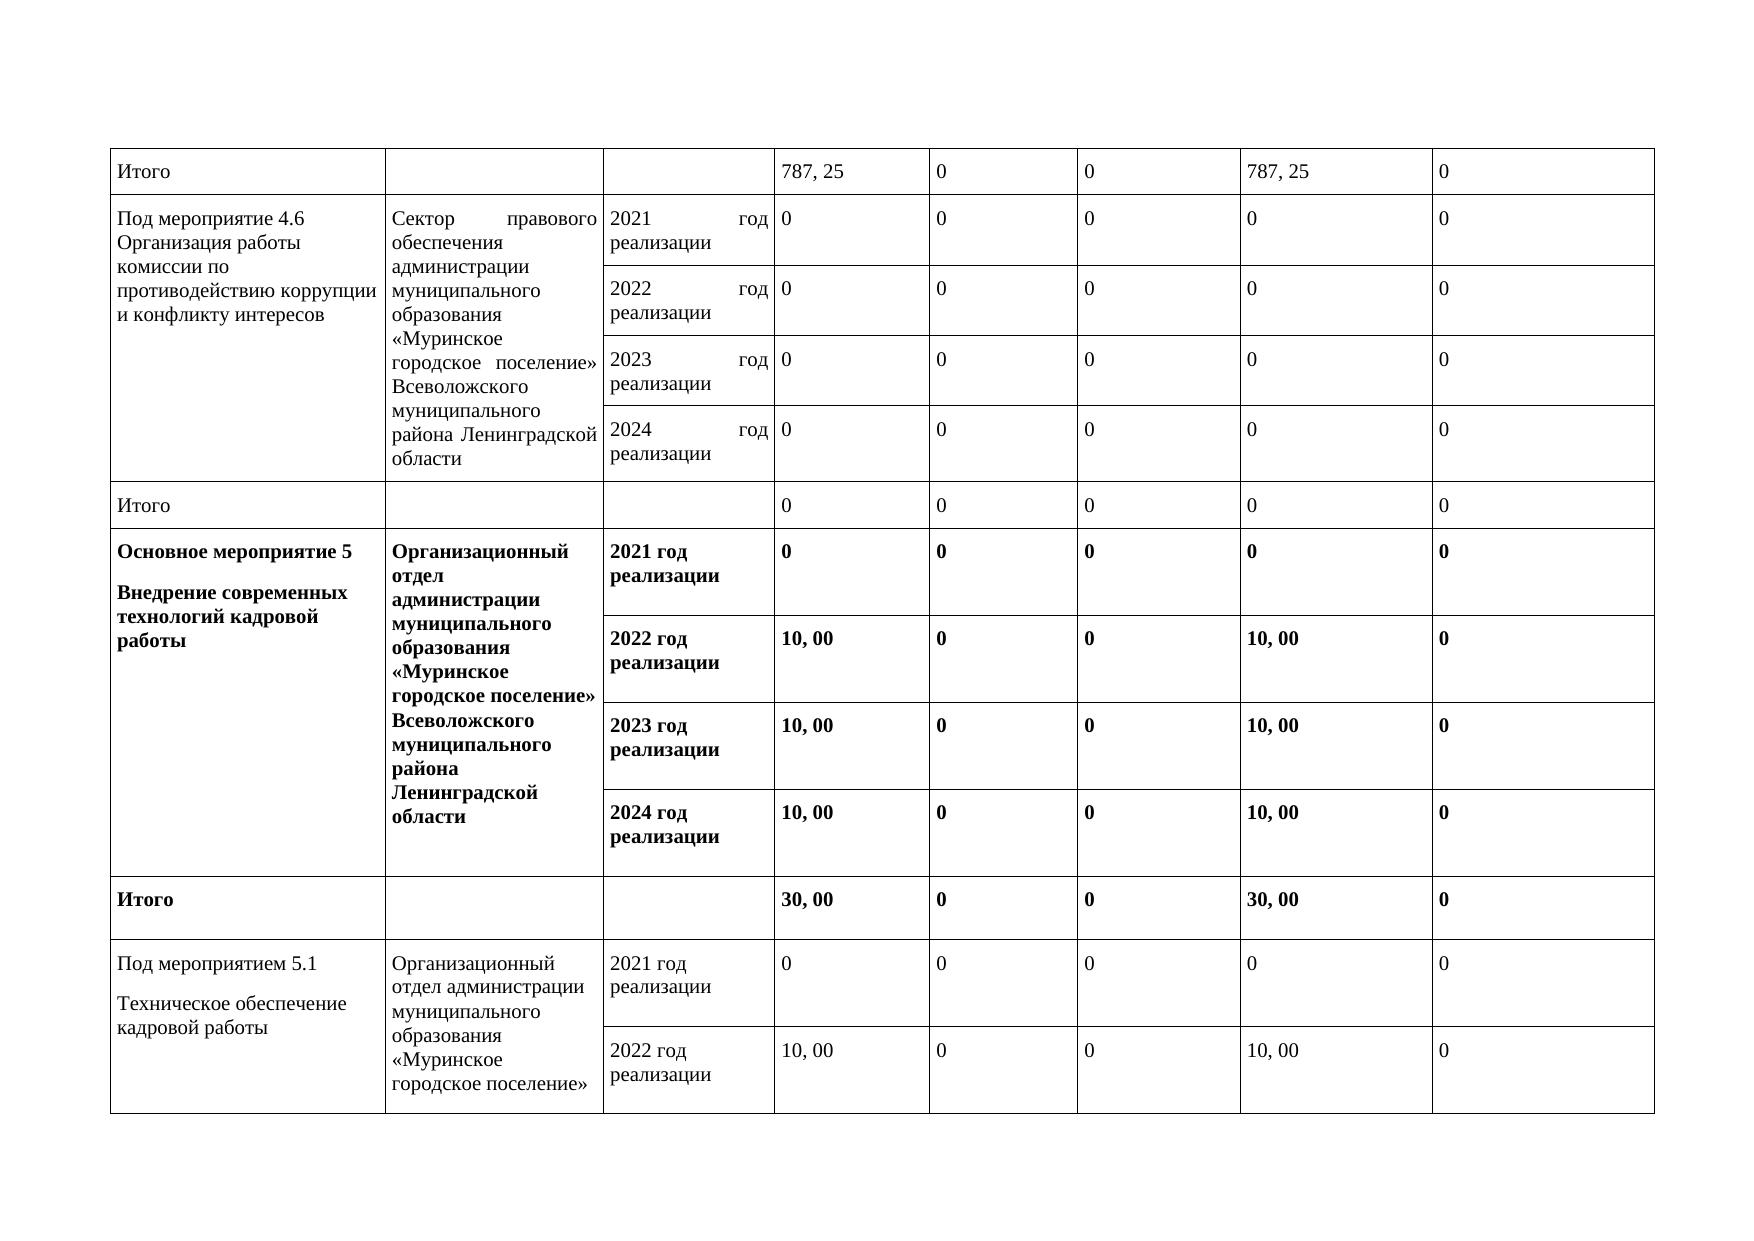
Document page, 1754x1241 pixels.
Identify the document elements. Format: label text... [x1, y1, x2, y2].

table_cell [386, 877, 603, 939]
table_cell 0 [1433, 266, 1654, 335]
table_cell 2022 год реализации [604, 266, 774, 335]
table_cell 2021 год реализации [604, 195, 774, 264]
table_cell 0 [775, 940, 929, 1026]
table_cell 0 [1078, 616, 1240, 702]
table_cell [604, 877, 774, 939]
table_cell 0 [1241, 195, 1432, 264]
table_cell 0 [930, 703, 1077, 789]
table_cell 10, 00 [1241, 1027, 1432, 1113]
table_cell 0 [775, 336, 929, 405]
table_cell 0 [1078, 877, 1240, 939]
table_cell 0 [1078, 336, 1240, 405]
table_cell 0 [775, 195, 929, 264]
table_cell 0 [930, 877, 1077, 939]
table_cell 2021 год реализации [604, 529, 774, 614]
table_cell 0 [1078, 790, 1240, 876]
table_cell 0 [1433, 616, 1654, 702]
table_cell 0 [1078, 940, 1240, 1026]
table_cell 10, 00 [775, 790, 929, 876]
table_cell 787, 25 [1241, 149, 1432, 194]
table_cell 2022 год реализации [604, 1027, 774, 1113]
table_cell 0 [1433, 336, 1654, 405]
table_cell 0 [775, 529, 929, 614]
table_cell 0 [1078, 1027, 1240, 1113]
table_cell 2022 год реализации [604, 616, 774, 702]
table_cell Сектор правового обеспечения администрации муниципального образования «Муринское городское поселение» Всеволожского муниципального района Ленинградской области [386, 195, 603, 481]
table_cell [604, 482, 774, 527]
table_cell 0 [1078, 149, 1240, 194]
table_cell 0 [930, 482, 1077, 527]
table_cell 0 [930, 195, 1077, 264]
table_cell 0 [775, 482, 929, 527]
table_cell Под мероприятием 5.1 Техническое обеспечение кадровой работы [111, 940, 385, 1113]
table_cell 10, 00 [1241, 703, 1432, 789]
table_cell 0 [930, 940, 1077, 1026]
table_cell 0 [1241, 529, 1432, 614]
table_cell 0 [930, 616, 1077, 702]
table_cell 0 [930, 790, 1077, 876]
table_cell 2023 год реализации [604, 336, 774, 405]
table_cell 0 [930, 266, 1077, 335]
table_cell 0 [1078, 703, 1240, 789]
table_cell 0 [930, 1027, 1077, 1113]
table_cell Итого [111, 149, 385, 194]
table_cell Итого [111, 877, 385, 939]
table_cell Организационный отдел администрации муниципального образования «Муринское городское поселение» Всеволожского муниципального района Ленинградской области [386, 529, 603, 876]
table_cell 2024 год реализации [604, 406, 774, 481]
table_cell 10, 00 [1241, 790, 1432, 876]
table_cell 0 [1078, 406, 1240, 481]
table_cell 0 [1433, 482, 1654, 527]
table_cell 2023 год реализации [604, 703, 774, 789]
table_cell 0 [1241, 406, 1432, 481]
table_cell 0 [930, 529, 1077, 614]
table_cell Под мероприятие 4.6 Организация работы комиссии по противодействию коррупции и конфликту интересов [111, 195, 385, 481]
table_cell 0 [1241, 940, 1432, 1026]
table_cell 0 [1433, 195, 1654, 264]
table_cell 0 [1241, 266, 1432, 335]
table_cell 0 [1433, 406, 1654, 481]
table_cell 0 [930, 406, 1077, 481]
table_cell 0 [930, 149, 1077, 194]
table_cell 0 [1241, 336, 1432, 405]
table_cell 0 [1078, 266, 1240, 335]
table_cell 10, 00 [775, 1027, 929, 1113]
table_cell 0 [1433, 149, 1654, 194]
table_cell Основное мероприятие 5 Внедрение современных технологий кадровой работы [111, 529, 385, 876]
table_cell 2024 год реализации [604, 790, 774, 876]
table_cell 0 [1241, 482, 1432, 527]
table_cell 30, 00 [1241, 877, 1432, 939]
table_cell 30, 00 [775, 877, 929, 939]
table_cell 0 [1078, 482, 1240, 527]
table_cell 0 [1078, 195, 1240, 264]
table_cell 10, 00 [775, 616, 929, 702]
table_cell 0 [775, 266, 929, 335]
table_cell 0 [1433, 940, 1654, 1026]
table_cell 10, 00 [1241, 616, 1432, 702]
table_cell Организационный отдел администрации муниципального образования «Муринское городское поселение» Всеволожского муниципального района Ленинградской области [386, 940, 603, 1113]
table_cell 0 [1433, 790, 1654, 876]
table_cell [386, 149, 603, 194]
table_cell [386, 482, 603, 527]
table_cell 0 [1433, 1027, 1654, 1113]
table_cell 0 [1433, 703, 1654, 789]
table_cell 2021 год реализации [604, 940, 774, 1026]
table_cell 787, 25 [775, 149, 929, 194]
table_cell 0 [930, 336, 1077, 405]
table_cell 10, 00 [775, 703, 929, 789]
table_cell 0 [775, 406, 929, 481]
table_cell 0 [1078, 529, 1240, 614]
table_cell 0 [1433, 529, 1654, 614]
table_cell [604, 149, 774, 194]
table_cell Итого [111, 482, 385, 527]
table_cell 0 [1433, 877, 1654, 939]
